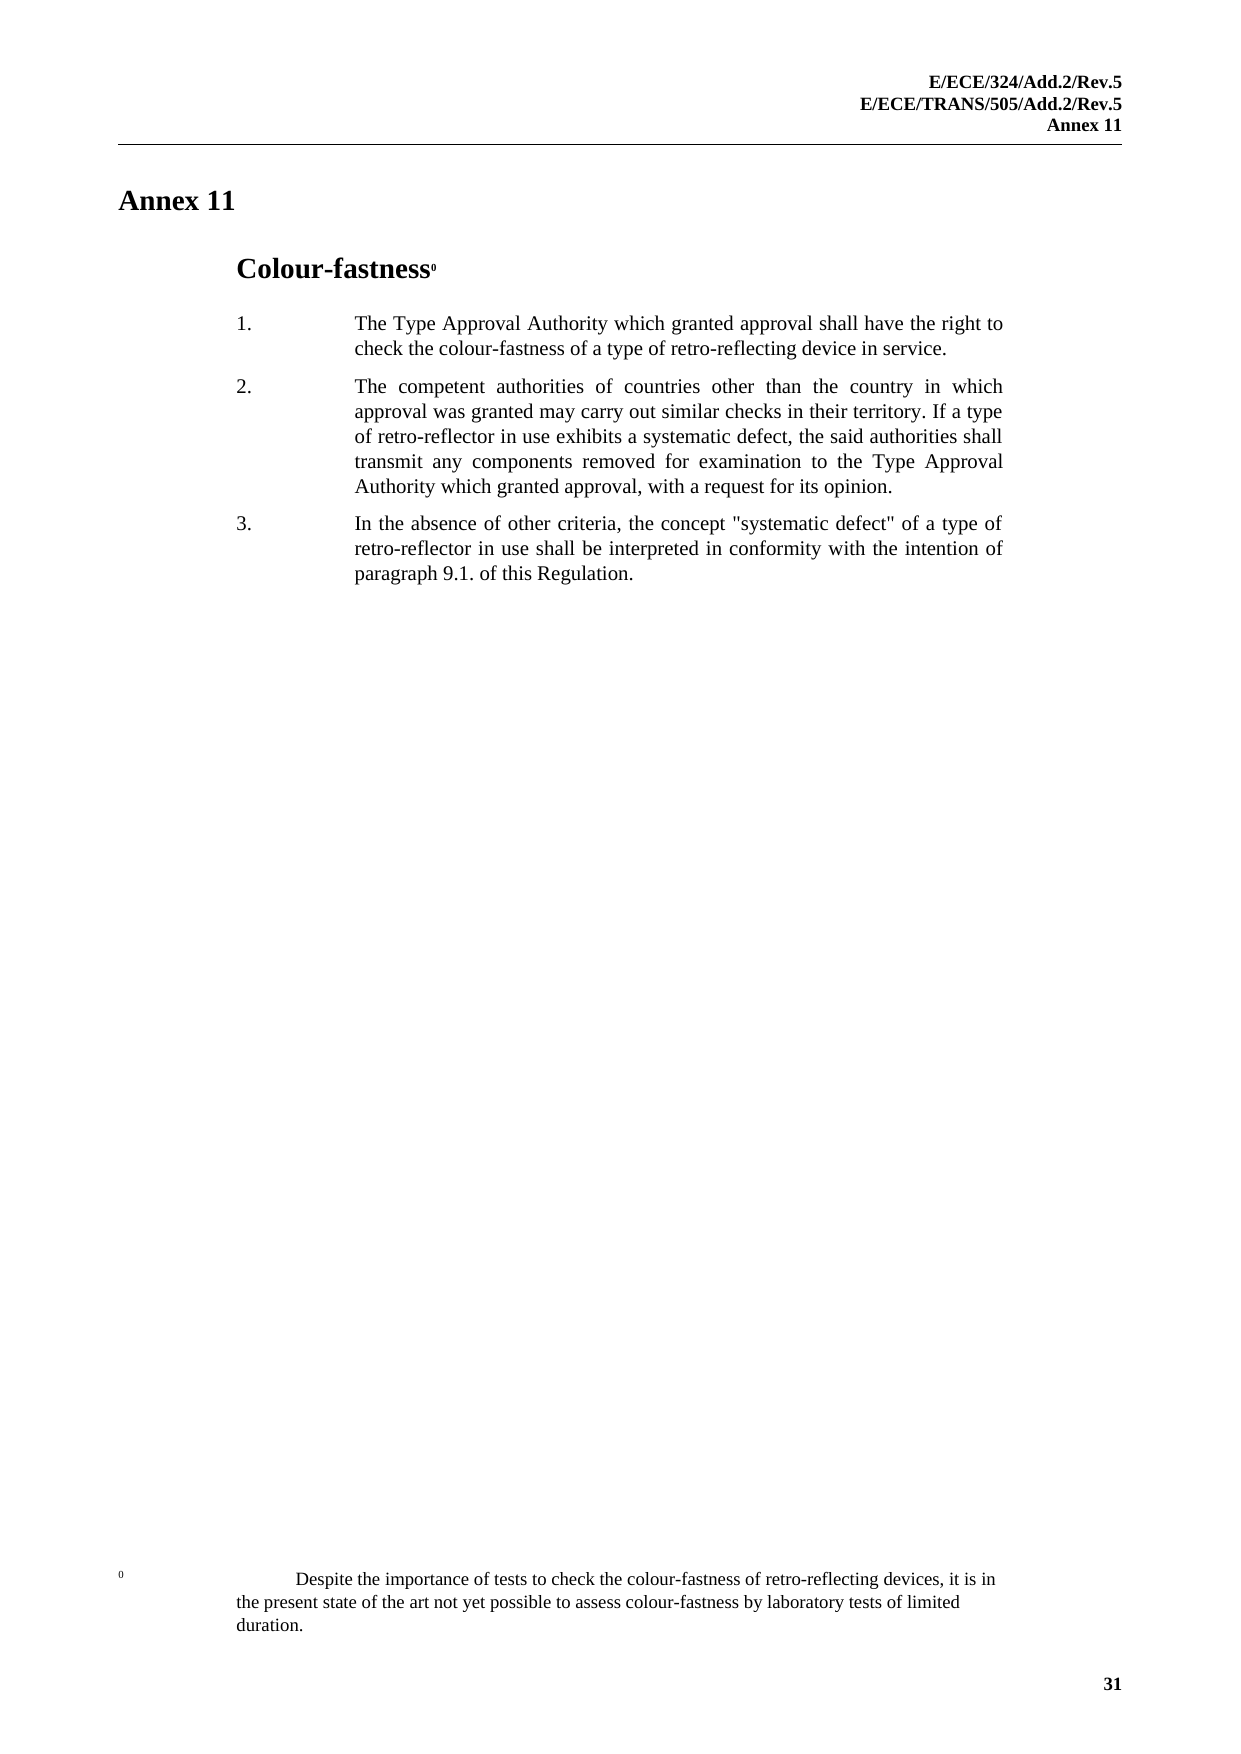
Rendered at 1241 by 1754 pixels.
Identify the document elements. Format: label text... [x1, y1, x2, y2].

text Colour-fastness [118, 254, 1004, 285]
text 1. The Type Approval Authority which granted approval shall have the right to check the colour-fastness of a type of retro-reflecting device in service. [236, 310, 1004, 360]
text Annex 11 [118, 185, 1004, 216]
text 2. The competent authorities of countries other than the country in which approval was granted may carry out similar checks in their territory. If a type of retro-reflector in use exhibits a systematic defect, the said authorities shall transmit any components removed for examination to the Type Approval Authority which granted approval, with a request for its opinion. [236, 373, 1004, 498]
text 3. In the absence of other criteria, the concept "systematic defect" of a type of retro-reflector in use shall be interpreted in conformity with the intention of paragraph 9.1. of this Regulation. [236, 510, 1004, 585]
